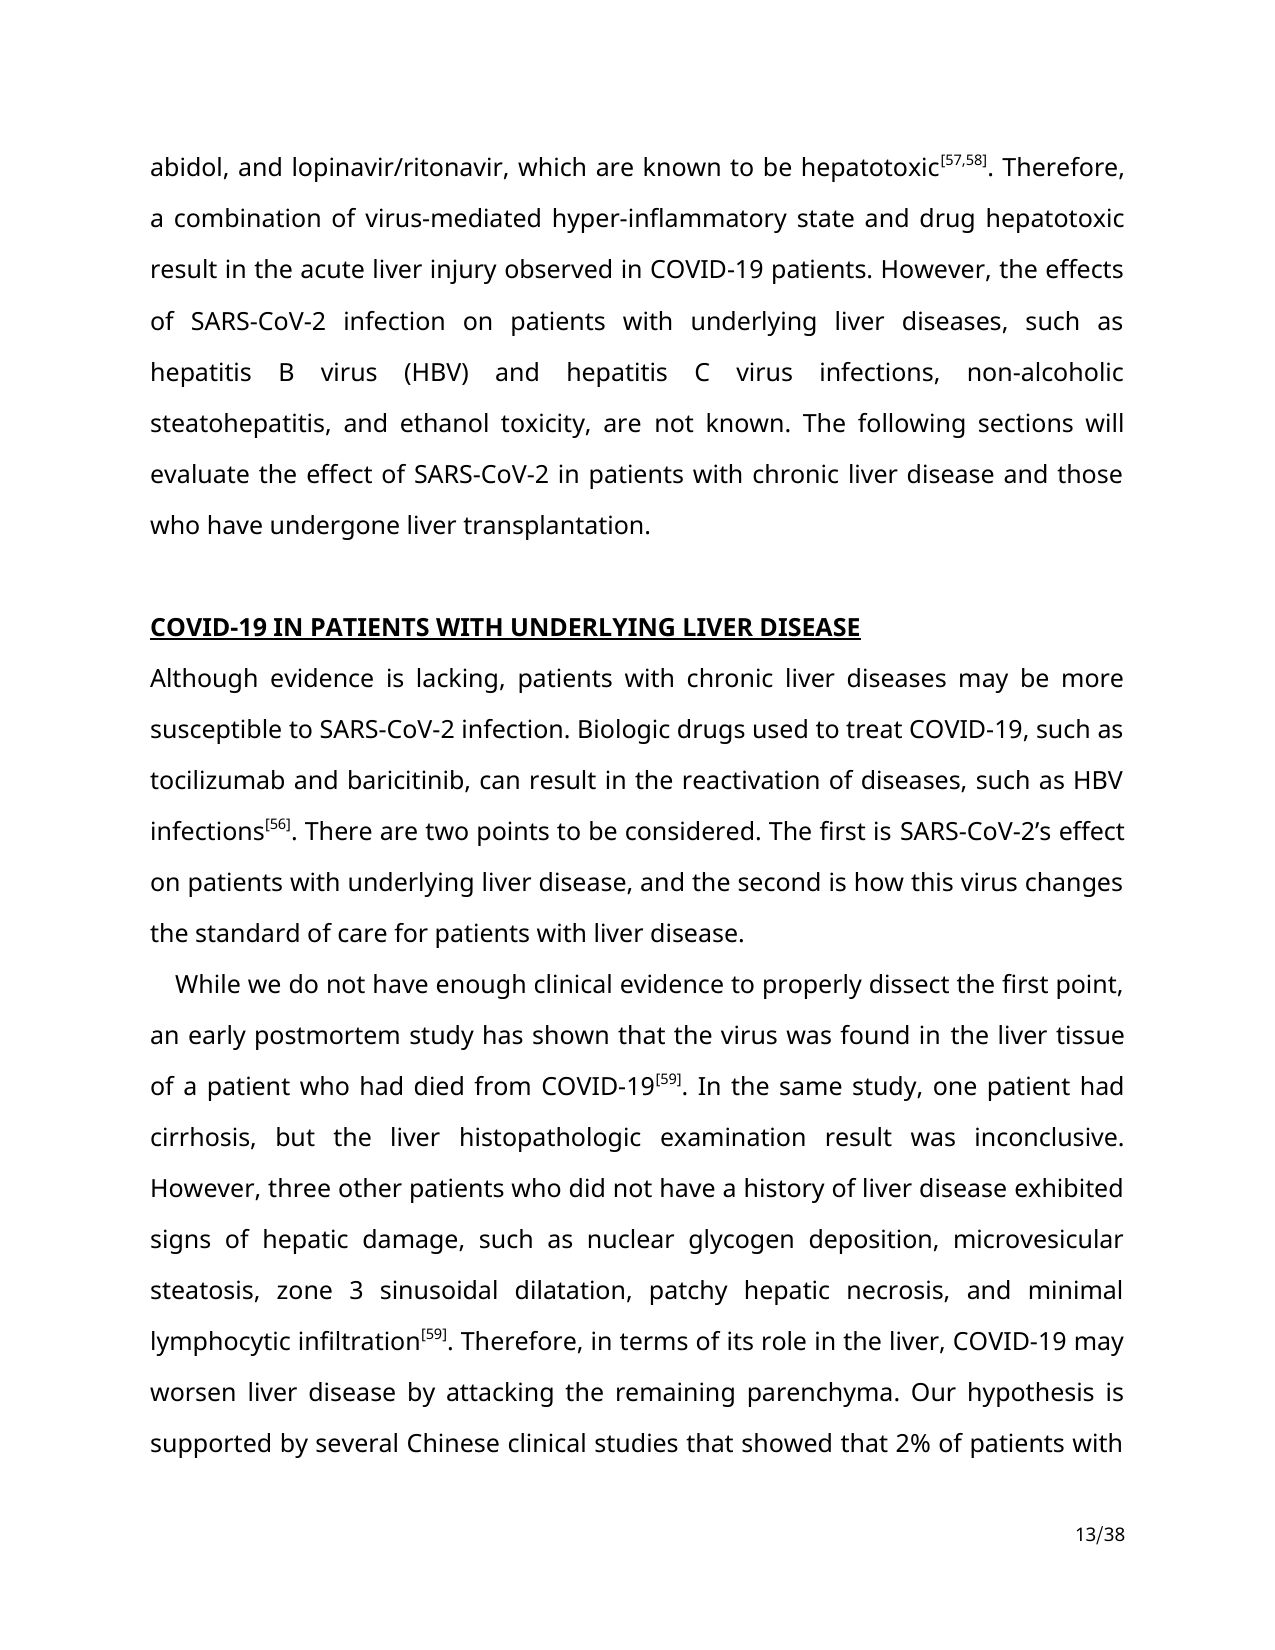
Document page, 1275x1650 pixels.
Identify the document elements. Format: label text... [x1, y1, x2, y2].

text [150, 150, 1125, 541]
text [150, 967, 1125, 1460]
text Although evidence is lacking, patients with chronic liver diseases may be more susceptible to SARS-CoV-2 infection. Biologic drugs used to treat COVID-19, such as tocilizumab and baricitinib, can result in the reactivation of diseases, such as HBV infections[56]. There are two points to be considered. The first is SARS-CoV-2’s effect on patients with underlying liver disease, and the second is how this virus changes the standard of care for patients with liver disease. [150, 660, 1125, 950]
subtitle COVID-19 IN PATIENTS WITH UNDERLYING LIVER DISEASE [150, 609, 1125, 643]
